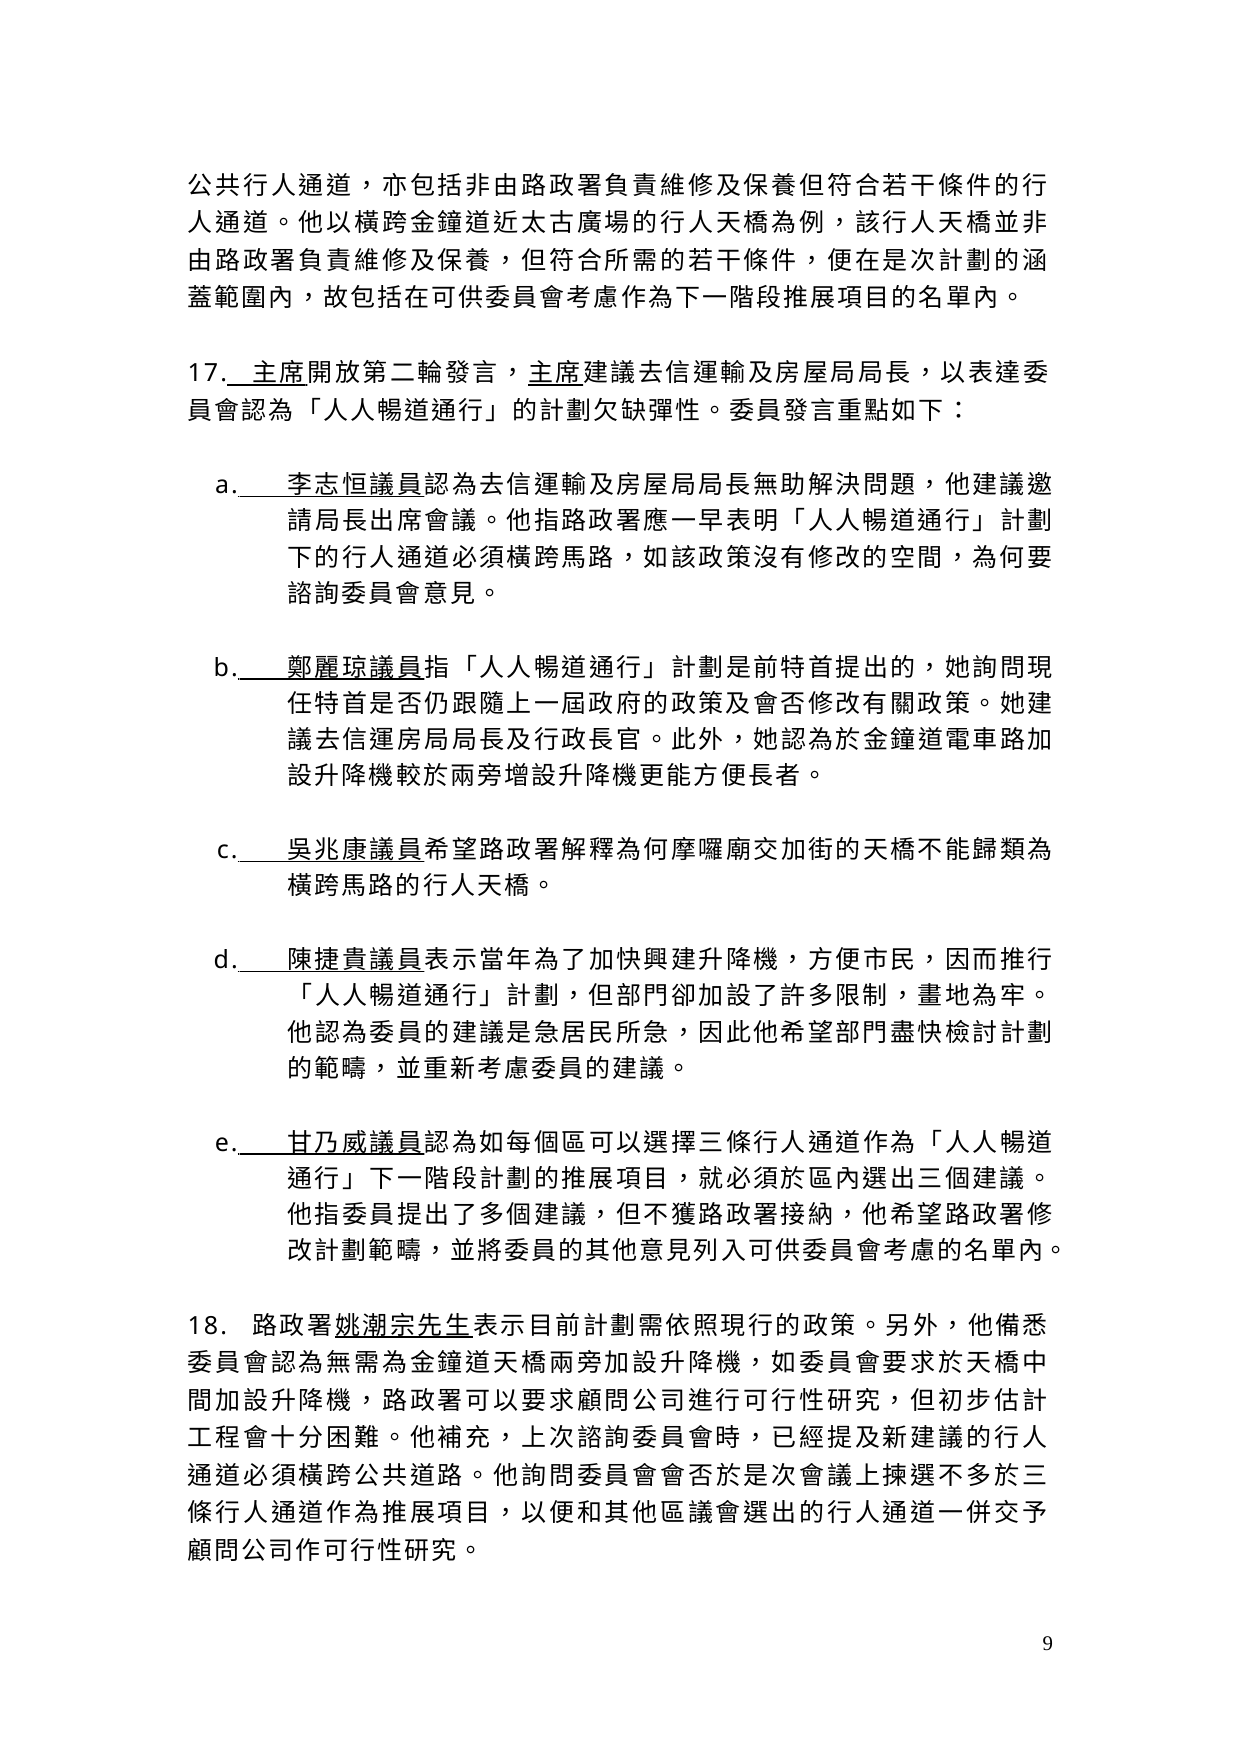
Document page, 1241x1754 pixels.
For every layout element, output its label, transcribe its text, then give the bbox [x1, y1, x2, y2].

list 甘乃威議員認為如每個區可以選擇三條行人通道作為「人人暢道通行」下一階段計劃的推展項目，就必須於區內選出三個建議。他指委員提出了多個建議，但不獲路政署接納，他希望路政署修改計劃範疇，並將委員的其他意見列入可供委員會考慮的名單內。 [237, 1122, 1053, 1267]
list 路政署姚潮宗先生表示目前計劃需依照現行的政策。另外，他備悉委員會認為無需為金鐘道天橋兩旁加設升降機，如委員會要求於天橋中間加設升降機，路政署可以要求顧問公司進行可行性研究，但初步估計工程會十分困難。他補充，上次諮詢委員會時，已經提及新建議的行人通道必須橫跨公共道路。他詢問委員會會否於是次會議上揀選不多於三條行人通道作為推展項目，以便和其他區議會選出的行人通道一併交予顧問公司作可行性研究。 [187, 1304, 1050, 1567]
list 鄭麗琼議員指「人人暢道通行」計劃是前特首提出的，她詢問現任特首是否仍跟隨上一屆政府的政策及會否修改有關政策。她建議去信運房局局長及行政長官。此外，她認為於金鐘道電車路加設升降機較於兩旁增設升降機更能方便長者。 [237, 647, 1053, 792]
list 陳捷貴議員表示當年為了加快興建升降機，方便市民，因而推行「人人暢道通行」計劃，但部門卻加設了許多限制，畫地為牢。他認為委員的建議是急居民所急，因此他希望部門盡快檢討計劃的範疇，並重新考慮委員的建議。 [237, 939, 1053, 1084]
list 李志恒議員認為去信運輸及房屋局局長無助解決問題，他建議邀請局長出席會議。他指路政署應一早表明「人人暢道通行」計劃下的行人通道必須橫跨馬路，如該政策沒有修改的空間，為何要諮詢委員會意見。 [237, 464, 1053, 609]
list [187, 164, 1050, 314]
list 主席開放第二輪發言，主席建議去信運輸及房屋局局長，以表達委員會認為「人人暢道通行」的計劃欠缺彈性。委員發言重點如下： [187, 352, 1050, 427]
list 吳兆康議員希望路政署解釋為何摩囉廟交加街的天橋不能歸類為橫跨馬路的行人天橋。 [237, 829, 1053, 902]
